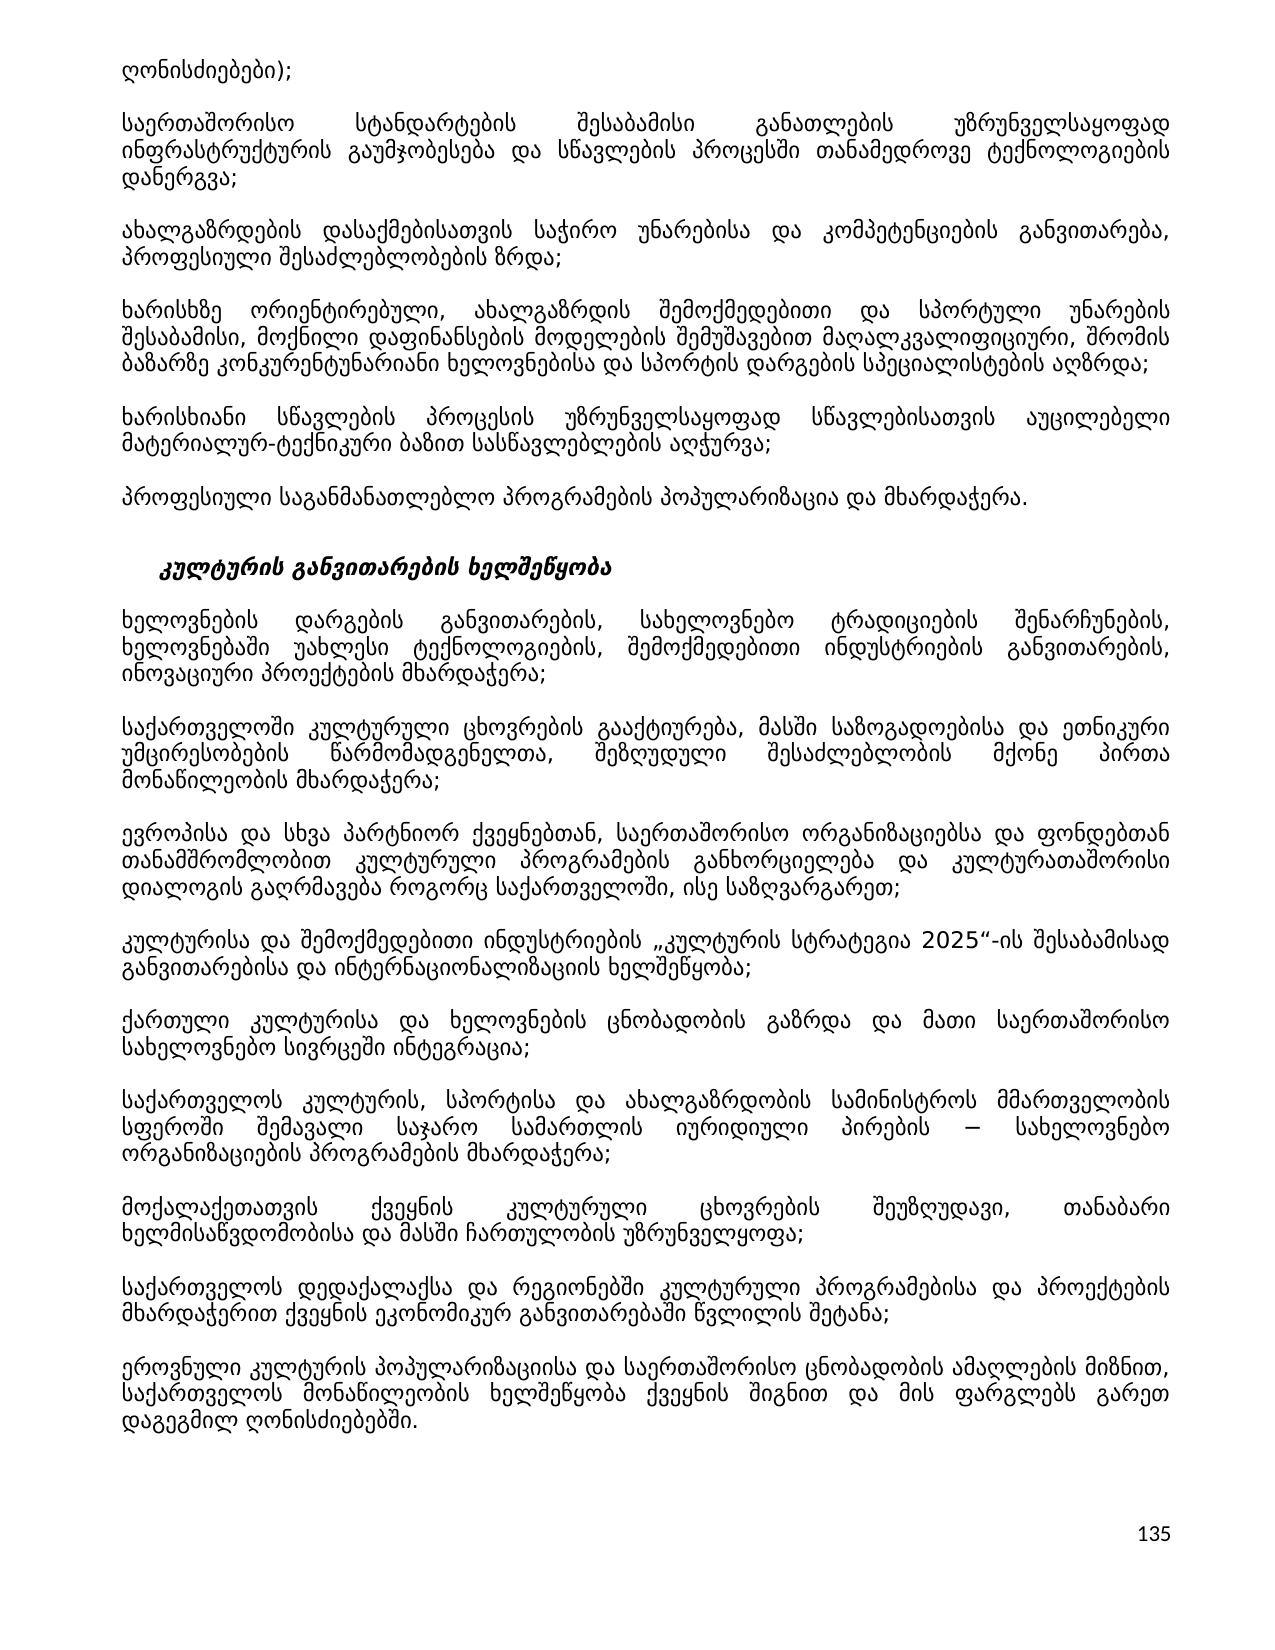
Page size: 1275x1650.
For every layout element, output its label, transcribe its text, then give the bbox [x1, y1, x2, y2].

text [121, 57, 1171, 510]
text ხელოვნების დარგების განვითარების, სახელოვნებო ტრადიციების შენარჩუნების, ხელოვნებაში უახლესი ტექნოლოგიების, შემოქმედებითი ინდუსტრიების განვითარების, ინოვაციური პროექტების მხარდაჭერა; საქართველოში კულტურული ცხოვრების გააქტიურება, მასში საზოგადოებისა და ეთნიკური უმცირესობების წარმომადგენელთა, შეზღუდული შესაძლებლობის მქონე პირთა მონაწილეობის მხარდაჭერა; ევროპისა და სხვა პარტნიორ ქვეყნებთან, საერთაშორისო ორგანიზაციებსა და ფონდებთან თანამშრომლობით კულტურული პროგრამების განხორციელება და კულტურათაშორისი დიალოგის გაღრმავება როგორც საქართველოში, ისე საზღვარგარეთ; კულტურისა და შემოქმედებითი ინდუსტრიების „კულტურის სტრატეგია 2025“-ის შესაბამისად განვითარებისა და ინტერნაციონალიზაციის ხელშეწყობა; ქართული კულტურისა და ხელოვნების ცნობადობის გაზრდა და მათი საერთაშორისო სახელოვნებო სივრცეში ინტეგრაცია; საქართველოს კულტურის, სპორტისა და ახალგაზრდობის სამინისტროს მმართველობის სფეროში შემავალი საჯარო სამართლის იურიდიული პირების − სახელოვნებო ორგანიზაციების პროგრამების მხარდაჭერა; მოქალაქეთათვის ქვეყნის კულტურული ცხოვრების შეუზღუდავი, თანაბარი ხელმისაწვდომობისა და მასში ჩართულობის უზრუნველყოფა; საქართველოს დედაქალაქსა და რეგიონებში კულტურული პროგრამებისა და პროექტების მხარდაჭერით ქვეყნის ეკონომიკურ განვითარებაში წვლილის შეტანა; ეროვნული კულტურის პოპულარიზაციისა და საერთაშორისო ცნობადობის ამაღლების მიზნით, საქართველოს მონაწილეობის ხელშეწყობა ქვეყნის შიგნით და მის ფარგლებს გარეთ დაგეგმილ ღონისძიებებში. [121, 607, 1171, 1434]
subtitle კულტურის განვითარების ხელშეწყობა [159, 554, 1171, 580]
